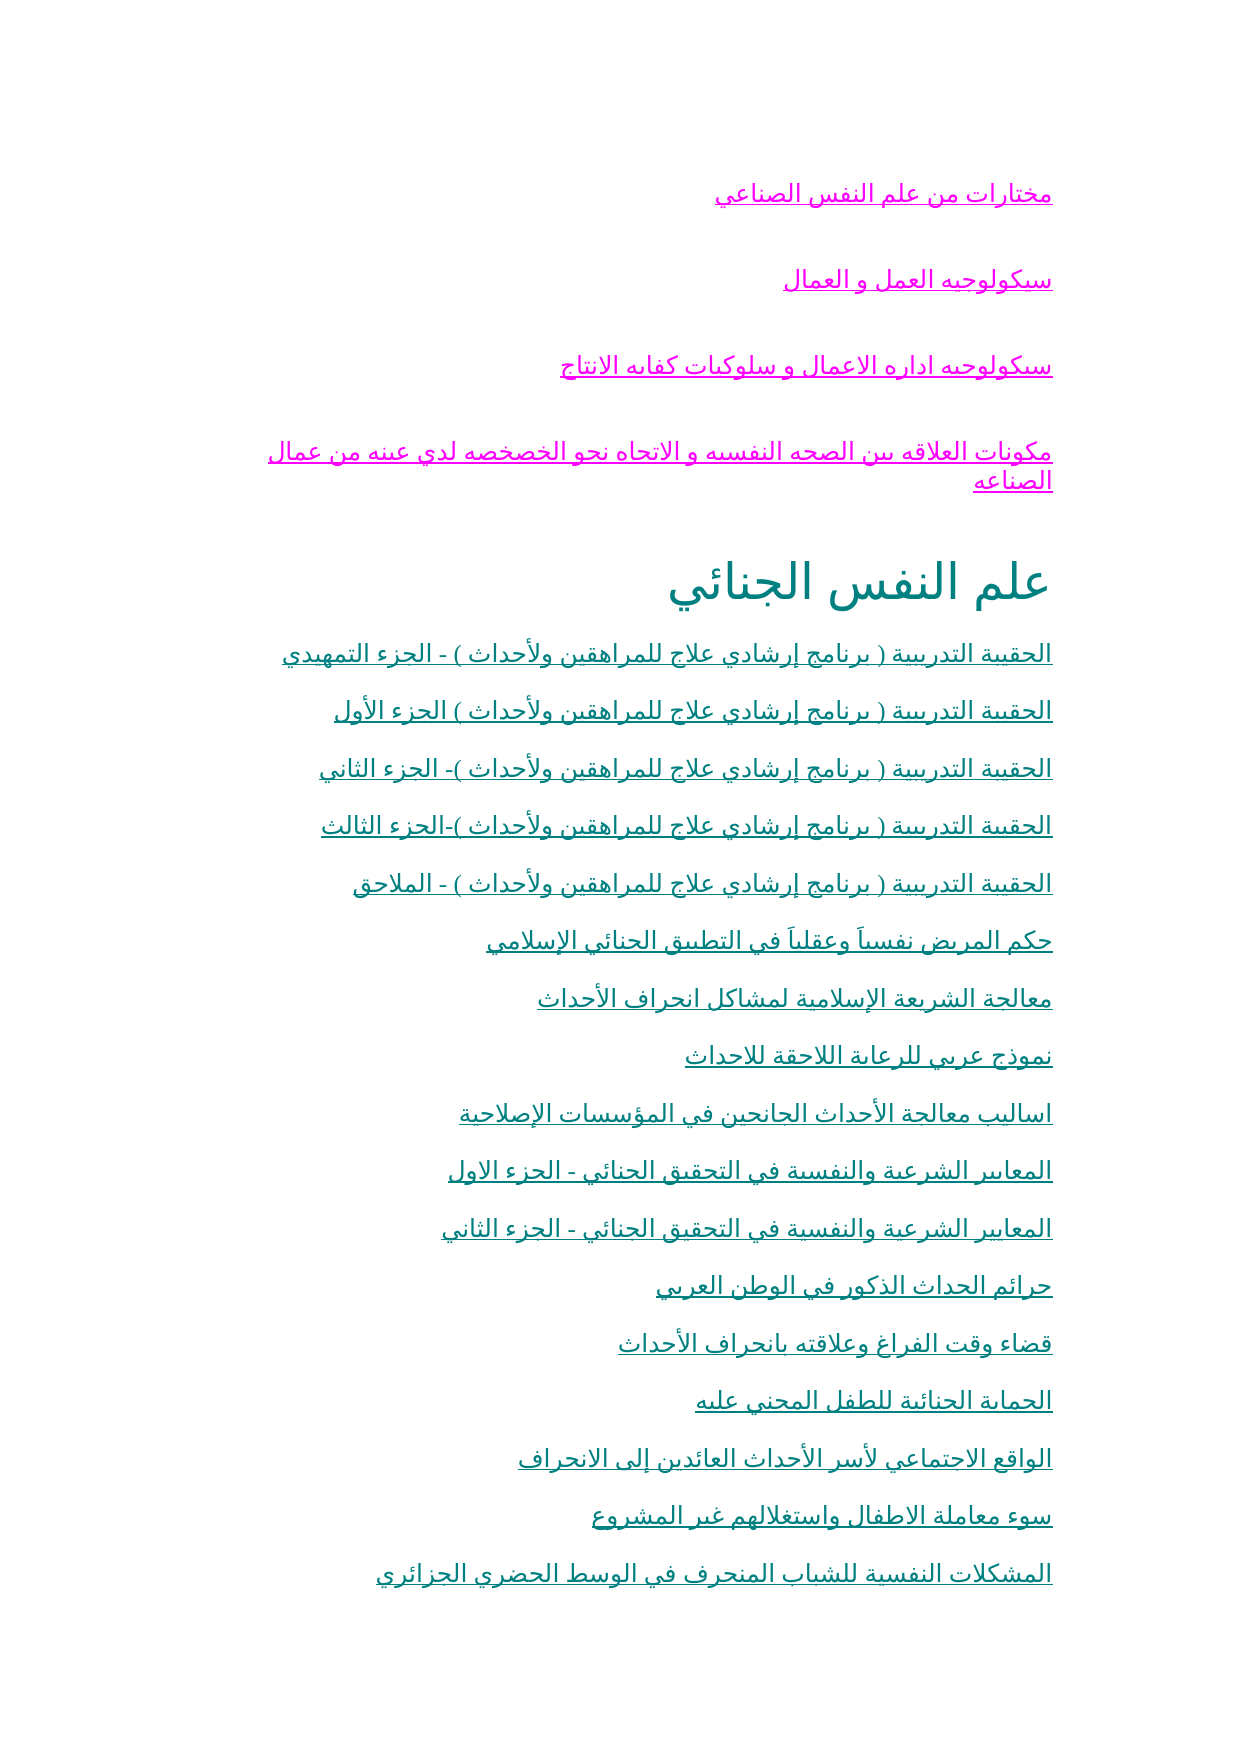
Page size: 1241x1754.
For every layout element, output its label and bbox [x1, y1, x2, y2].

text [187, 150, 1053, 1587]
